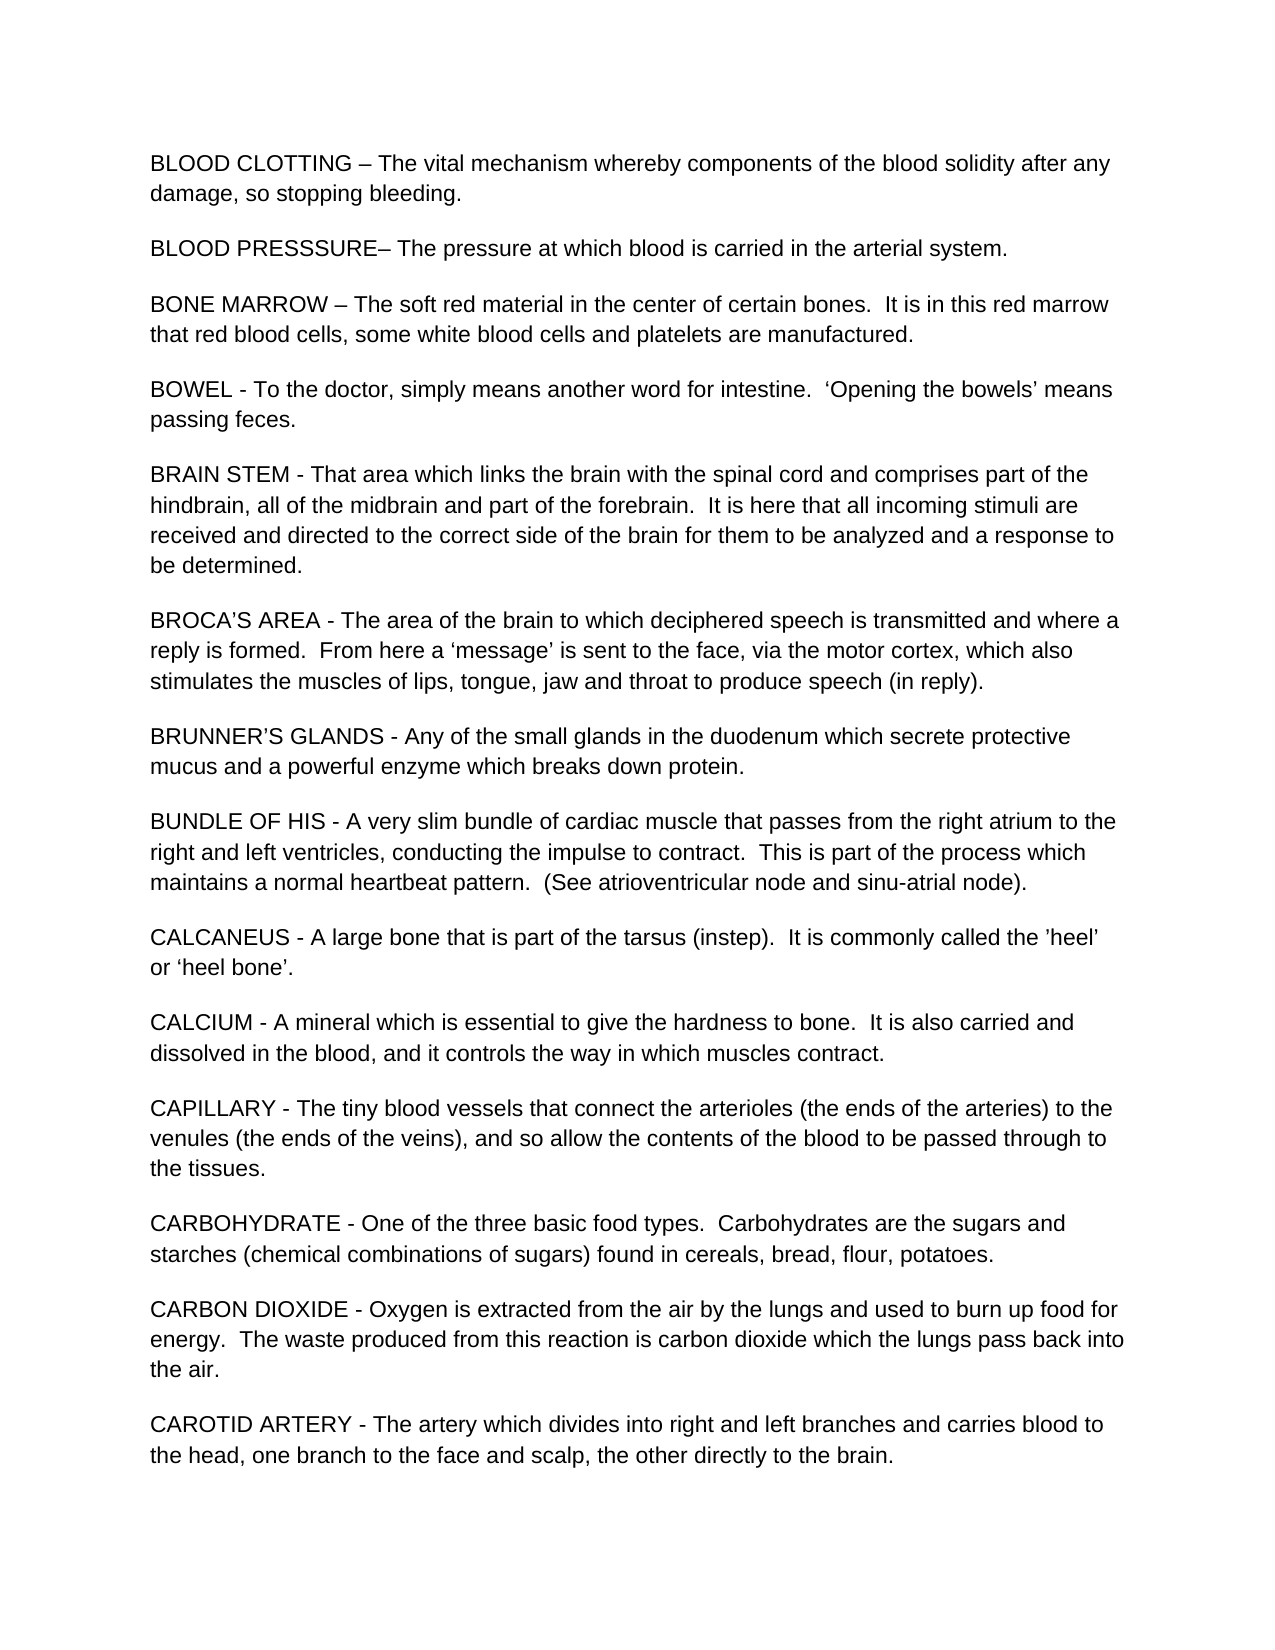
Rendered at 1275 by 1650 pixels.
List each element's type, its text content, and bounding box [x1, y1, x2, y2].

text BOWEL - To the doctor, simply means another word for intestine. ‘Opening the bowels’ means passing feces. [150, 376, 1125, 433]
text BRAIN STEM - That area which links the brain with the spinal cord and comprises part of the hindbrain, all of the midbrain and part of the forebrain. It is here that all incoming stimuli are received and directed to the correct side of the brain for them to be analyzed and a response to be determined. [150, 461, 1125, 578]
text CALCIUM - A mineral which is essential to give the hardness to bone. It is also carried and dissolved in the blood, and it controls the way in which muscles contract. [150, 1009, 1125, 1066]
text BRUNNER’S GLANDS - Any of the small glands in the duodenum which secrete protective mucus and a powerful enzyme which breaks down protein. [150, 723, 1125, 779]
text CARBOHYDRATE - One of the three basic food types. Carbohydrates are the sugars and starches (chemical combinations of sugars) found in cereals, bread, flour, potatoes. [150, 1210, 1125, 1267]
text BLOOD PRESSSURE– The pressure at which blood is carried in the arterial system. [150, 235, 1125, 262]
text BONE MARROW – The soft red material in the center of certain bones. It is in this red marrow that red blood cells, some white blood cells and platelets are manufactured. [150, 291, 1125, 347]
text CARBON DIOXIDE - Oxygen is extracted from the air by the lungs and used to burn up food for energy. The waste produced from this reaction is carbon dioxide which the lungs pass back into the air. [150, 1296, 1125, 1383]
text BUNDLE OF HIS - A very slim bundle of cardiac muscle that passes from the right atrium to the right and left ventricles, conducting the impulse to contract. This is part of the process which maintains a normal heartbeat pattern. (See atrioventricular node and sinu-atrial node). [150, 808, 1125, 895]
text BROCA’S AREA - The area of the brain to which deciphered speech is transmitted and where a reply is formed. From here a ‘message’ is sent to the face, via the motor cortex, which also stimulates the muscles of lips, tongue, jaw and throat to produce speech (in reply). [150, 607, 1125, 694]
text CALCANEUS - A large bone that is part of the tarsus (instep). It is commonly called the ’heel’ or ‘heel bone’. [150, 924, 1125, 981]
text CAROTID ARTERY - The artery which divides into right and left branches and carries blood to the head, one branch to the face and scalp, the other directly to the brain. [150, 1411, 1125, 1468]
text CAPILLARY - The tiny blood vessels that connect the arterioles (the ends of the arteries) to the venules (the ends of the veins), and so allow the contents of the blood to be passed through to the tissues. [150, 1095, 1125, 1182]
text BLOOD CLOTTING – The vital mechanism whereby components of the blood solidity after any damage, so stopping bleeding. [150, 150, 1125, 207]
